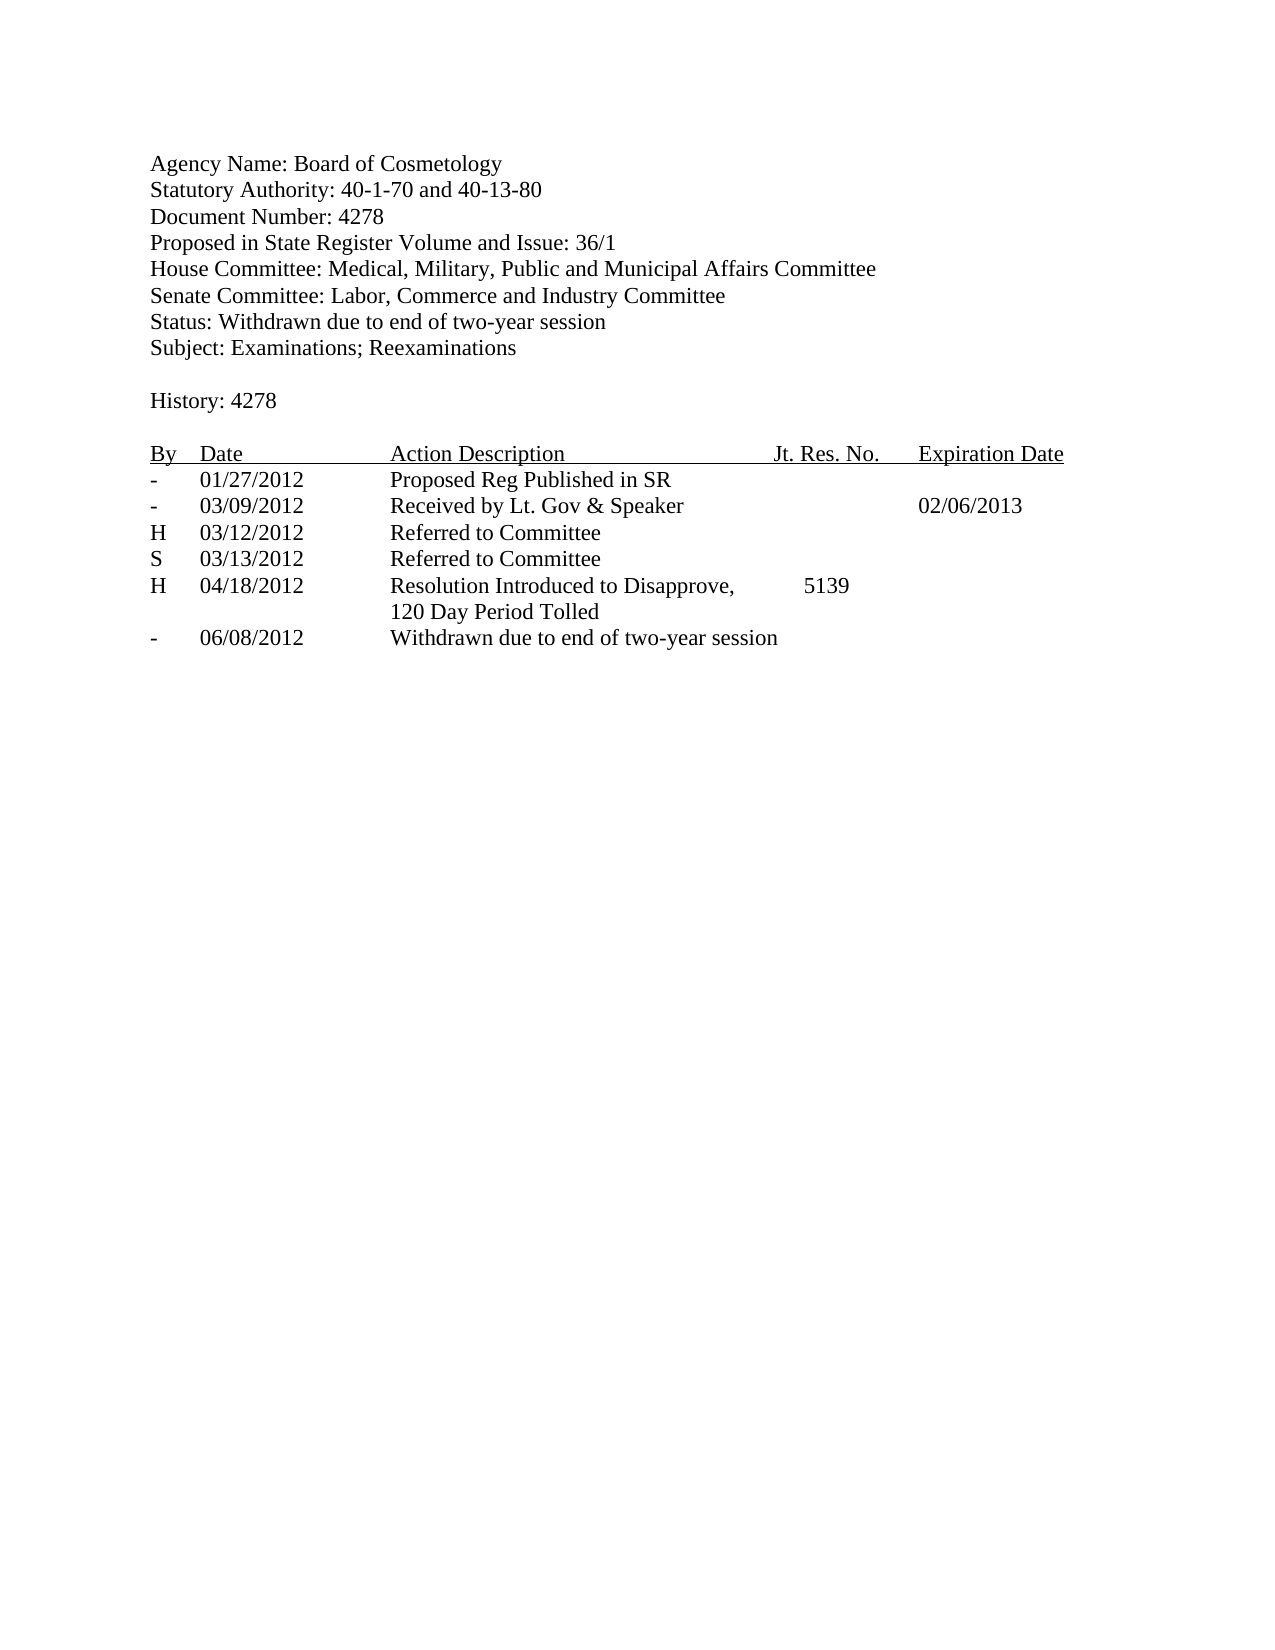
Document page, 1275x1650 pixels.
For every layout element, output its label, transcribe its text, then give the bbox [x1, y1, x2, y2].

text Proposed in State Register Volume and Issue: 36/1 [150, 229, 1125, 255]
text H 03/12/2012 Referred to Committee [150, 519, 1125, 545]
text House Committee: Medical, Military, Public and Municipal Affairs Committee [150, 255, 1125, 282]
text History: 4278 [150, 387, 1125, 413]
text Agency Name: Board of Cosmetology [150, 150, 1125, 176]
text 120 Day Period Tolled [150, 598, 1125, 624]
text By Date Action Description Jt. Res. No. Expiration Date [150, 440, 1125, 466]
text - 01/27/2012 Proposed Reg Published in SR [150, 466, 1125, 493]
text Document Number: 4278 [150, 203, 1125, 229]
text Statutory Authority: 40-1-70 and 40-13-80 [150, 176, 1125, 203]
text Subject: Examinations; Reexaminations [150, 334, 1125, 361]
text Senate Committee: Labor, Commerce and Industry Committee [150, 282, 1125, 308]
text S 03/13/2012 Referred to Committee [150, 545, 1125, 572]
text Status: Withdrawn due to end of two-year session [150, 308, 1125, 334]
text H 04/18/2012 Resolution Introduced to Disapprove, 5139 [150, 572, 1125, 598]
text - 03/09/2012 Received by Lt. Gov & Speaker 02/06/2013 [150, 493, 1125, 519]
text - 06/08/2012 Withdrawn due to end of two-year session [150, 624, 1125, 651]
